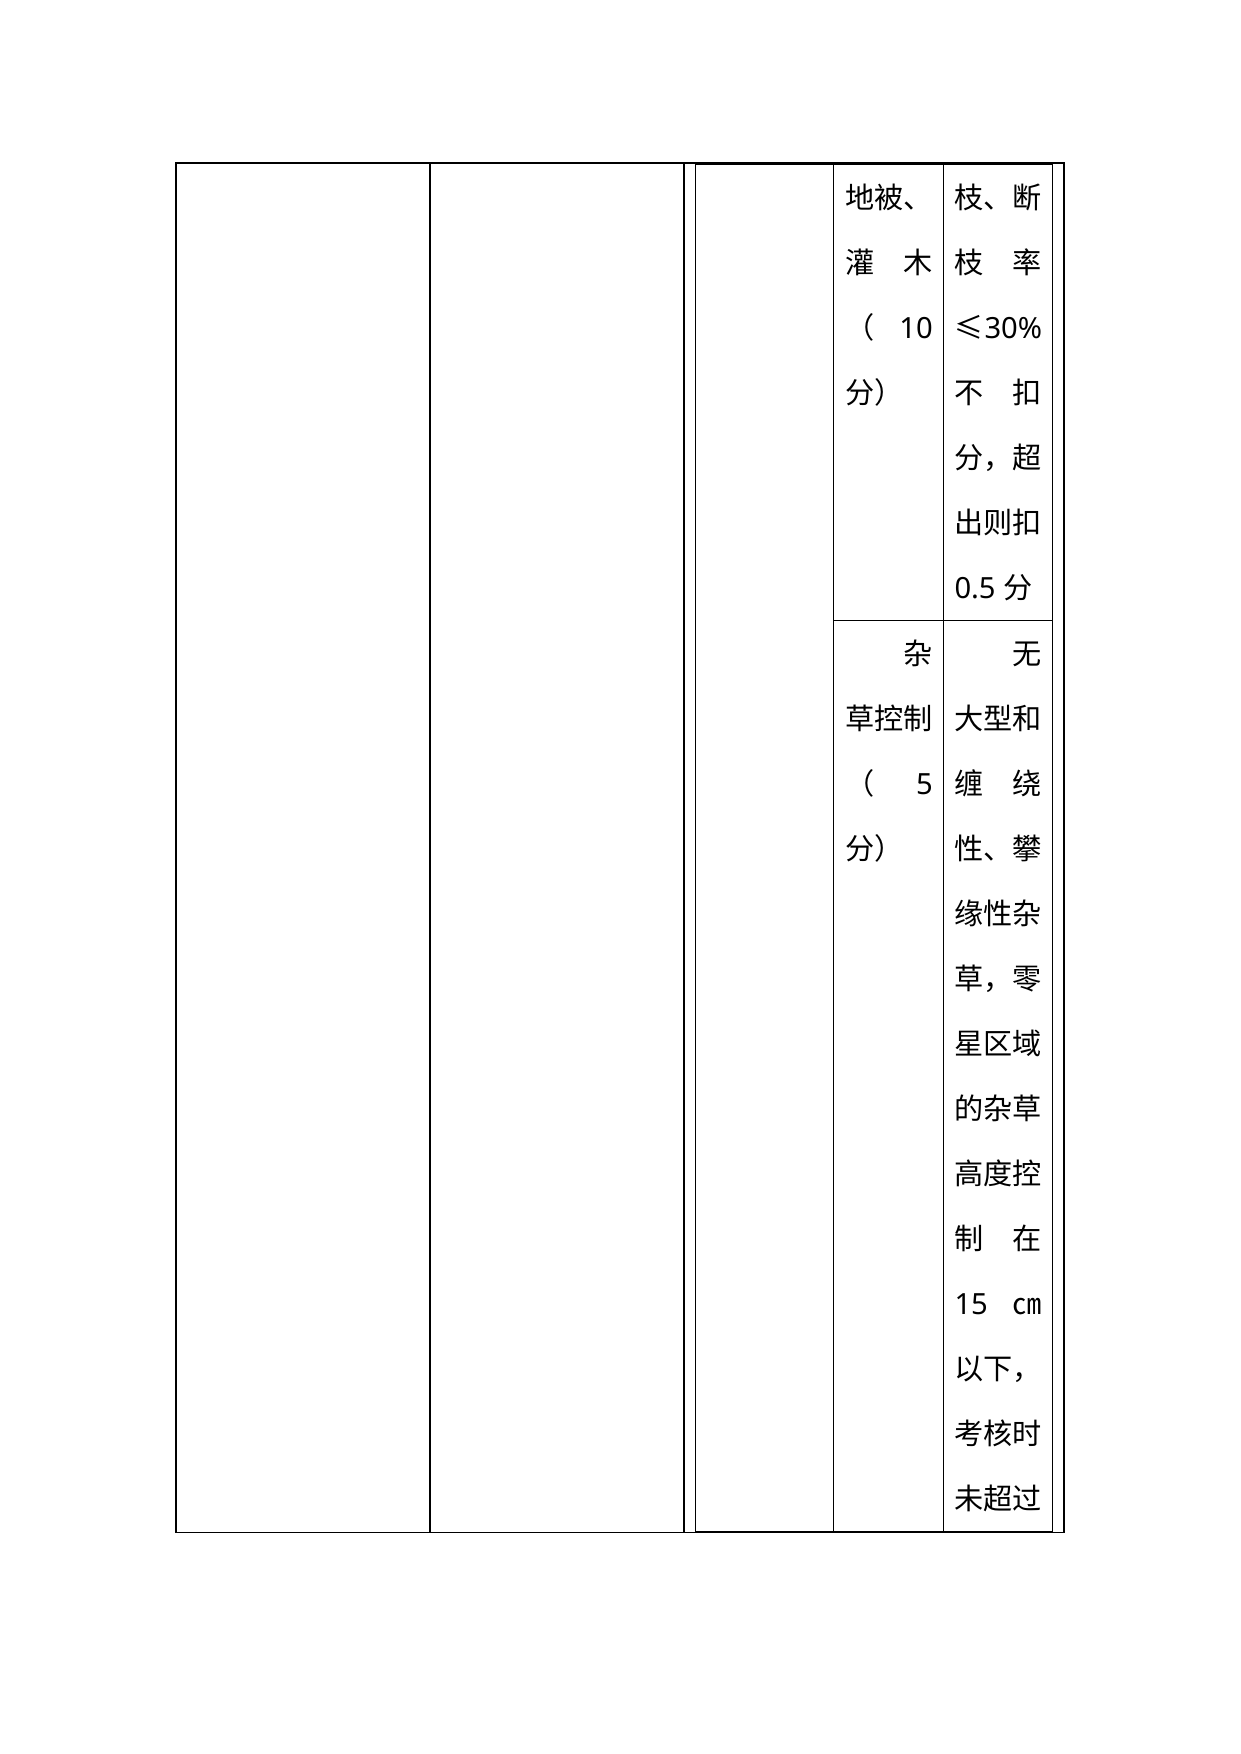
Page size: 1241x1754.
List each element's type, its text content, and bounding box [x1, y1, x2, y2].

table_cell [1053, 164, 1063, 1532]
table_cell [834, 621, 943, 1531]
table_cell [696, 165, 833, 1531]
table_cell 3 [431, 164, 683, 1532]
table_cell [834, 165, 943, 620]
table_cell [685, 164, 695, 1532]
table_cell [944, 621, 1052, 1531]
table_cell [177, 164, 429, 1532]
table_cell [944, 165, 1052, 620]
